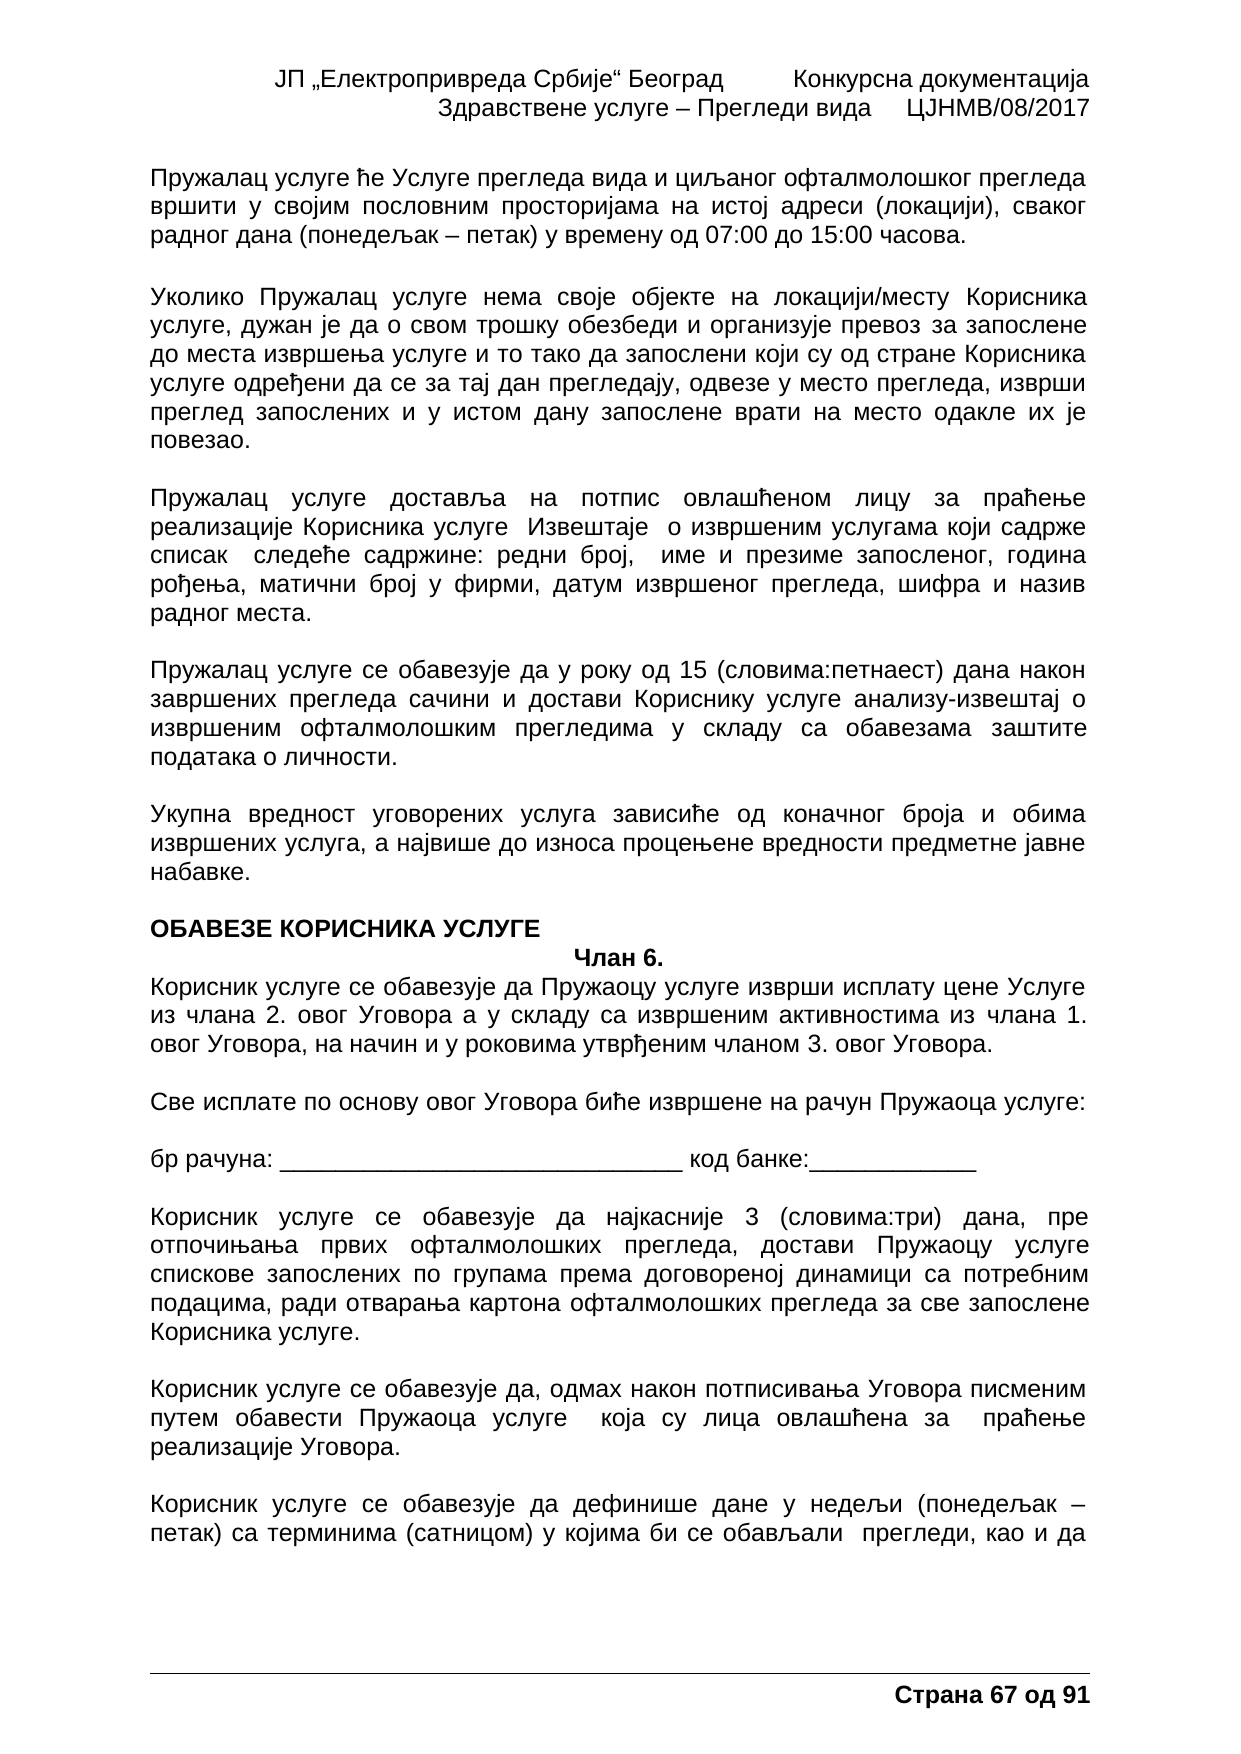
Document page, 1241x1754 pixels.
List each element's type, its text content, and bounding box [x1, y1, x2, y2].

text Пружалац услуге ће Услуге прегледа вида и циљаног офталмолошког прегледа вршити у својим пословним просторијама на истој адреси (локацији), сваког радног дана (понедељак – петак) у времену од 07:00 до 15:00 часова. [150, 162, 1087, 249]
text Уколико Пружалац услуге нема своје објекте на локацији/месту Корисника услуге, дужан је да о свом трошку обезбеди и организује превоз за запослене до места извршења услуге и то тако да запослени који су од стране Корисника услуге одређени да се за тај дан прегледају, одвезе у место прегледа, изврши преглед запослених и у истом дану запослене врати на место одакле их је повезао. [150, 282, 1087, 454]
text бр рачуна: _____________________________ код банке:____________ [150, 1144, 1087, 1173]
text Пружалац услуге се обавезује да у року од 15 (словима:петнаест) дана након завршених прегледа сачини и достави Кориснику услуге анализу-извештај о извршеним офталмолошким прегледима у складу са обавезама заштите података о личности. [150, 656, 1087, 771]
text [150, 1489, 1087, 1547]
text Пружалац услуге доставља на потпис овлашћеном лицу за праћење реализације Корисника услуге Извештаје о извршеним услугама који садрже списак следеће садржине: редни број, име и презиме запосленог, година рођења, матични број у фирми, датум извршеног прегледа, шифра и назив радног места. [150, 483, 1087, 627]
text Корисник услуге се обавезује да Пружаоцу услуге изврши исплату цене Услуге из члана 2. овог Уговора а у складу са извршеним активностима из члана 1. овог Уговора, на начин и у роковима утврђеним чланом 3. овог Уговора. [150, 972, 1087, 1058]
text Све исплате по основу овог Уговора биће извршене на рачун Пружаоца услуге: [150, 1087, 1087, 1144]
text Корисник услуге се обавезује да, одмах након потписивања Уговора писменим путем обавести Пружаоца услуге која су лица овлашћена за праћење реализације Уговора. [150, 1374, 1087, 1461]
text Укупна вредност уговорених услуга зависиће од коначног броја и обима извршених услуга, а највише до износа процењене вредности предметне јавне набавке. [150, 799, 1087, 886]
text Корисник услуге се обавезује да најкасније 3 (словима:три) дана, пре отпочињања првих офталмолошких прегледа, достави Пружаоцу услуге спискове запослених по групама према договореној динамици са потребним подацима, ради отварања картона офталмолошких прегледа за све запослене Корисника услуге. [150, 1202, 1090, 1346]
text Члан 6. [150, 943, 1087, 972]
text Обавезе Корисника услугЕ [150, 914, 1087, 943]
